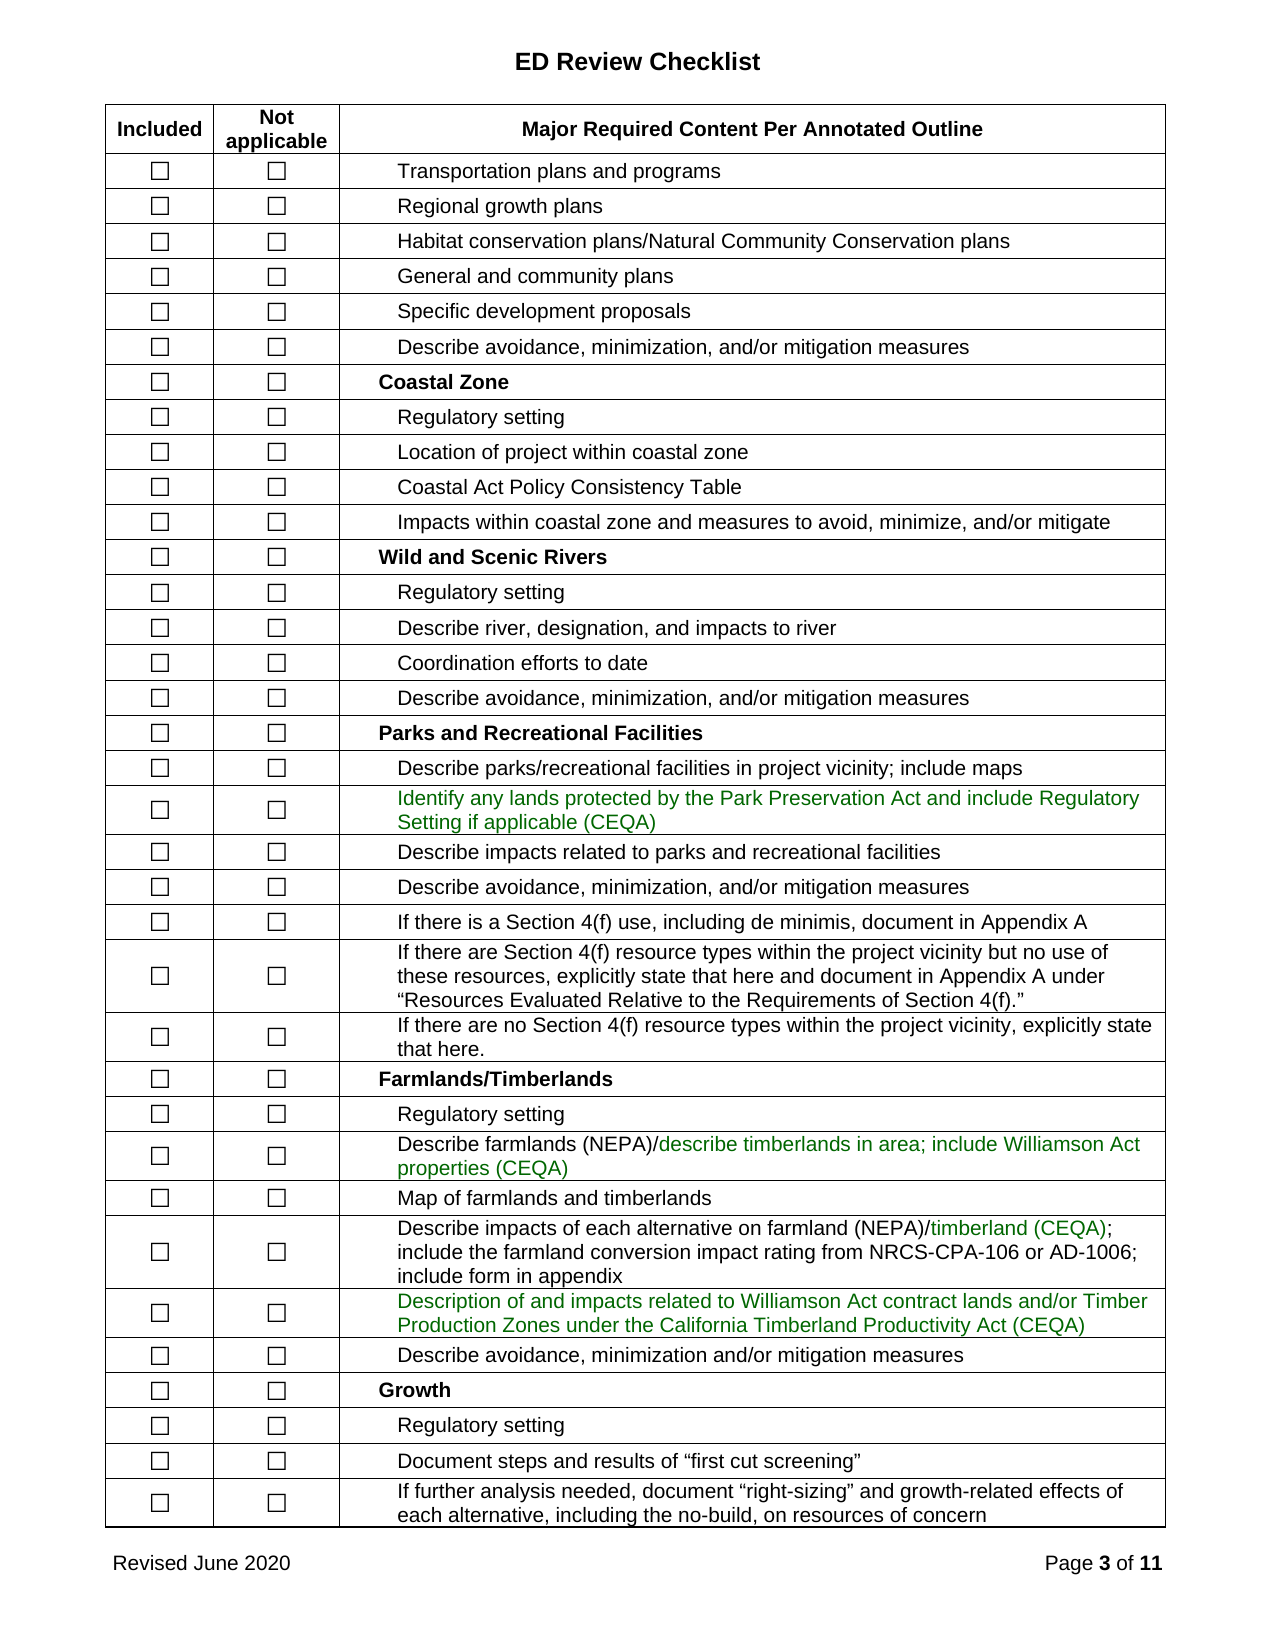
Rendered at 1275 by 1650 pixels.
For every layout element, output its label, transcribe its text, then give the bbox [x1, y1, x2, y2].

table_header Not applicable [214, 105, 339, 153]
table_cell Coastal Zone [340, 365, 1165, 399]
table_cell Coastal Act Policy Consistency Table [340, 470, 1165, 504]
table_cell Describe parks/recreational facilities in project vicinity; include maps [340, 751, 1165, 785]
table_cell Document steps and results of “first cut screening” [340, 1444, 1165, 1477]
table_cell Describe avoidance, minimization, and/or mitigation measures [340, 330, 1165, 363]
table_cell Identify any lands protected by the Park Preservation Act and include Regulatory Setting if applicable (CEQA) [340, 786, 1165, 834]
table_cell Coordination efforts to date [340, 645, 1165, 679]
table_header Major Required Content Per Annotated Outline [340, 105, 1165, 153]
table_cell Growth [340, 1373, 1165, 1407]
table_cell Regulatory setting [340, 1097, 1165, 1131]
table_cell Habitat conservation plans/Natural Community Conservation plans [340, 224, 1165, 258]
table_cell Describe farmlands (NEPA)/describe timberlands in area; include Williamson Act properties (CEQA) [340, 1132, 1165, 1180]
table_cell Impacts within coastal zone and measures to avoid, minimize, and/or mitigate [340, 505, 1165, 539]
table_cell If further analysis needed, document “right-sizing” and growth-related effects of each alternative, including the no-build, on resources of concern [340, 1479, 1165, 1526]
table_cell Describe avoidance, minimization, and/or mitigation measures [340, 681, 1165, 714]
table_cell Regulatory setting [340, 1408, 1165, 1442]
table_cell Specific development proposals [340, 294, 1165, 328]
table_cell Map of farmlands and timberlands [340, 1181, 1165, 1215]
table_cell Regional growth plans [340, 189, 1165, 223]
table_header Included [106, 105, 213, 153]
table_cell Regulatory setting [340, 400, 1165, 434]
table_cell Transportation plans and programs [340, 154, 1165, 188]
table_cell Describe impacts of each alternative on farmland (NEPA)/timberland (CEQA); include the farmland conversion impact rating from NRCS-CPA-106 or AD-1006; include form in appendix [340, 1216, 1165, 1288]
table_cell Description of and impacts related to Williamson Act contract lands and/or Timber Production Zones under the California Timberland Productivity Act (CEQA) [340, 1289, 1165, 1337]
table_cell Describe river, designation, and impacts to river [340, 610, 1165, 644]
table_cell If there is a Section 4(f) use, including de minimis, document in Appendix A [340, 905, 1165, 939]
table_cell If there are no Section 4(f) resource types within the project vicinity, explicitly state that here. [340, 1013, 1165, 1061]
table_cell If there are Section 4(f) resource types within the project vicinity but no use of these resources, explicitly state that here and document in Appendix A under “Resources Evaluated Relative to the Requirements of Section 4(f).” [340, 940, 1165, 1012]
table_cell Describe avoidance, minimization and/or mitigation measures [340, 1338, 1165, 1372]
table_cell Parks and Recreational Facilities [340, 716, 1165, 750]
table_cell Describe avoidance, minimization, and/or mitigation measures [340, 870, 1165, 904]
table_cell General and community plans [340, 259, 1165, 293]
table_cell Farmlands/Timberlands [340, 1062, 1165, 1096]
table_cell Location of project within coastal zone [340, 435, 1165, 469]
table_cell Describe impacts related to parks and recreational facilities [340, 835, 1165, 869]
table_cell Wild and Scenic Rivers [340, 540, 1165, 574]
table_cell Regulatory setting [340, 575, 1165, 609]
